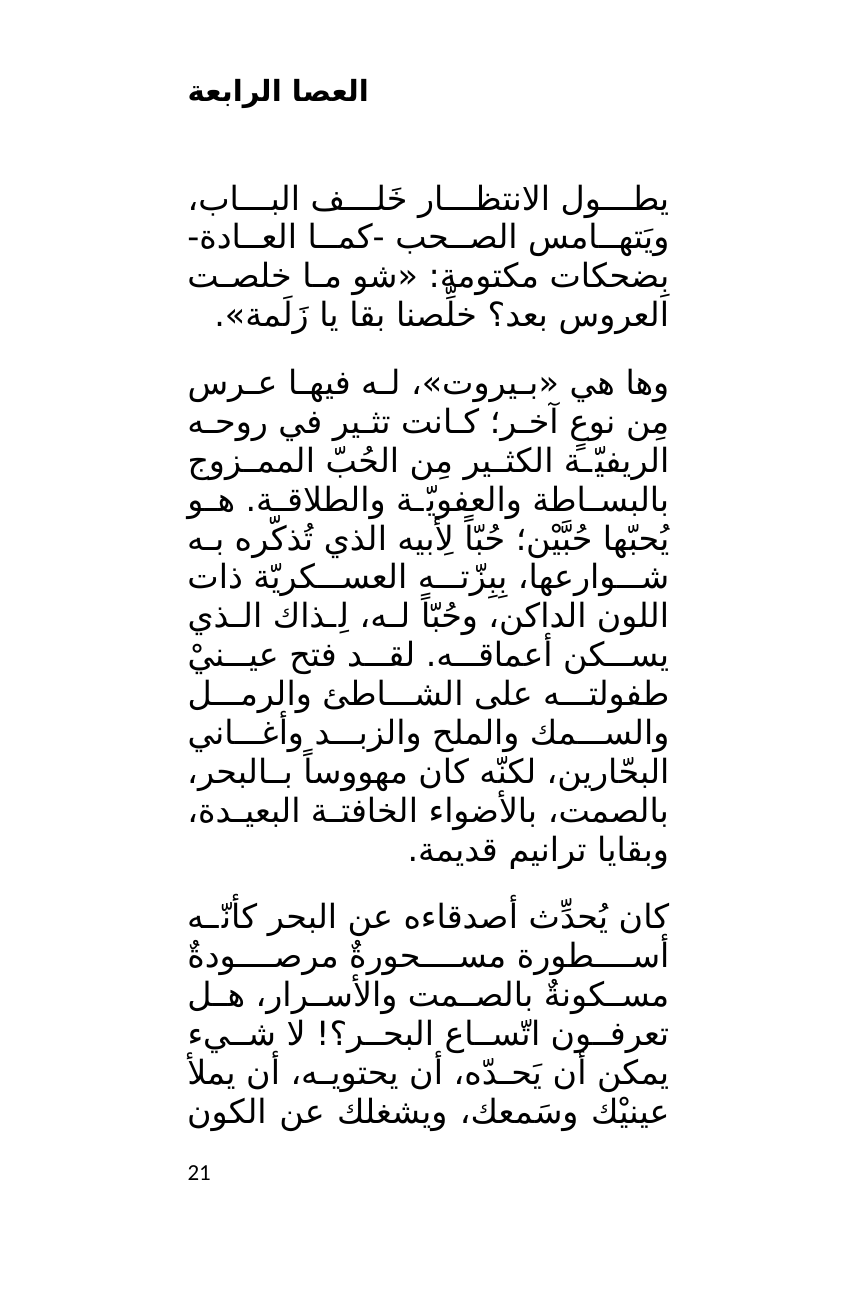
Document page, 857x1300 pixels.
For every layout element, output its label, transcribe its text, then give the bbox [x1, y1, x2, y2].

text وها هي «بيروت»، له فيها عرس مِن نوعٍ آخر؛ كانت تثير في روحه الريفيّة الكثير مِن الحُبّ الممزوج بالبساطة والعفويّة والطلاقة. هو يُحبّها حُبَّيْن؛ حُبّاً لِأبيه الذي تُذكّره به شوارعها، بِبِزّته العسكريّة ذات اللون الداكن، وحُبّاً له، لِذاك الذي يسكن أعماقه. لقد فتح عينيْ طفولته على الشاطئ والرمل والسمك والملح والزبد وأغاني البحّارين، لكنّه كان مهووساً بالبحر، بالصمت، بالأضواء الخافتة البعيدة، وبقايا ترانيم قديمة. [187, 364, 669, 869]
text يطول الانتظار خَلف الباب، ويَتهامس الصحب -كما العادة- بِضحكات مكتومة: «شو ما خلصت العروس بعد؟ خلِّصنا بقا يا زَلَمة». [187, 179, 669, 334]
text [187, 898, 669, 1131]
